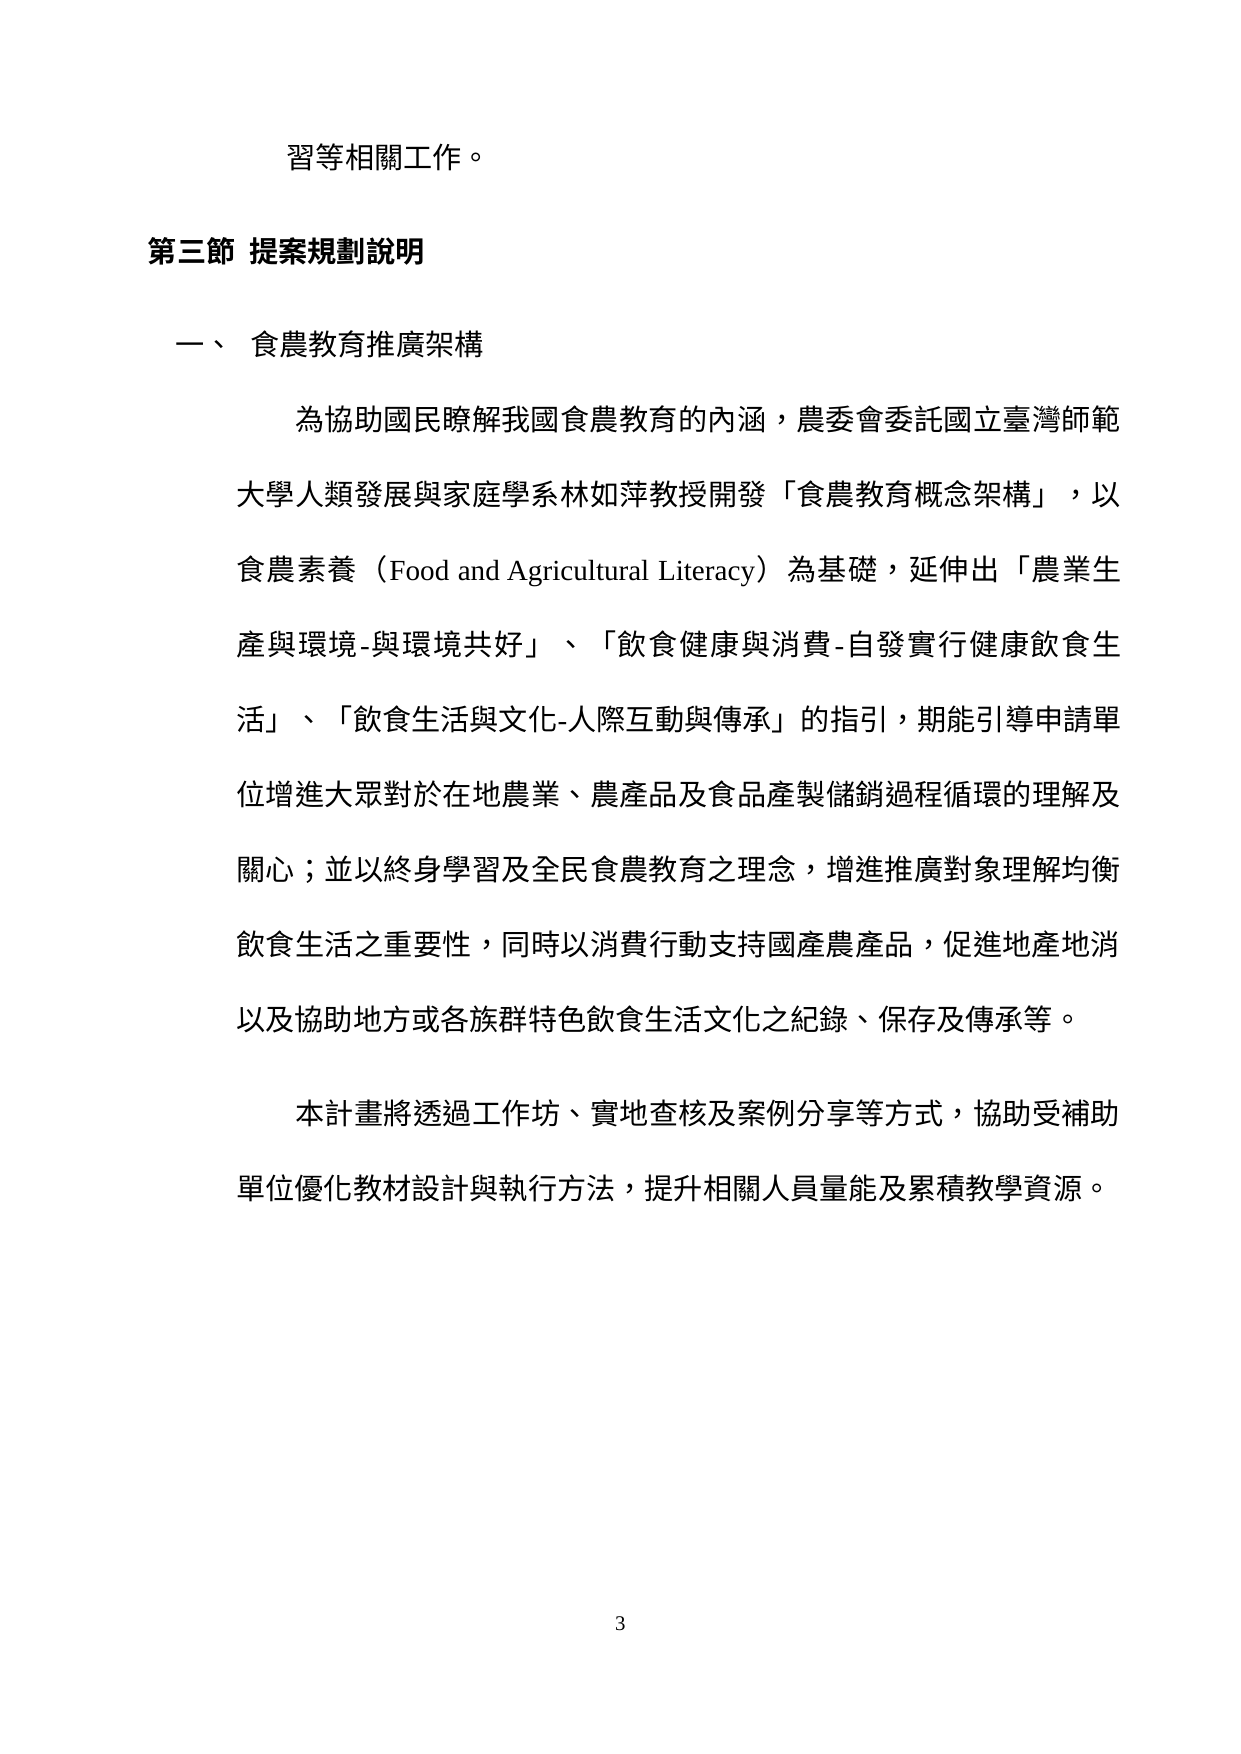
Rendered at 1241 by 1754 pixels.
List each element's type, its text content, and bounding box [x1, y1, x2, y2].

text 本計畫將透過工作坊、實地查核及案例分享等方式，協助受補助單位優化教材設計與執行方法，提升相關人員量能及累積教學資源。 [236, 1074, 1122, 1224]
text 為協助國民瞭解我國食農教育的內涵，農委會委託國立臺灣師範大學人類發展與家庭學系林如萍教授開發「食農教育概念架構」，以食農素養（Food and Agricultural Literacy）為基礎，延伸出「農業生產與環境-與環境共好」、「飲食健康與消費-自發實行健康飲食生活」、「飲食生活與文化-人際互動與傳承」的指引，期能引導申請單位增進大眾對於在地農業、農產品及食品產製儲銷過程循環的理解及關心；並以終身學習及全民食農教育之理念，增進推廣對象理解均衡飲食生活之重要性，同時以消費行動支持國產農產品，促進地產地消；以及協助地方或各族群特色飲食生活文化之紀錄、保存及傳承等。 [236, 381, 1122, 1056]
list 提案規劃說明 [148, 212, 1122, 287]
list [236, 118, 1122, 193]
list 食農教育推廣架構 [175, 306, 1122, 381]
